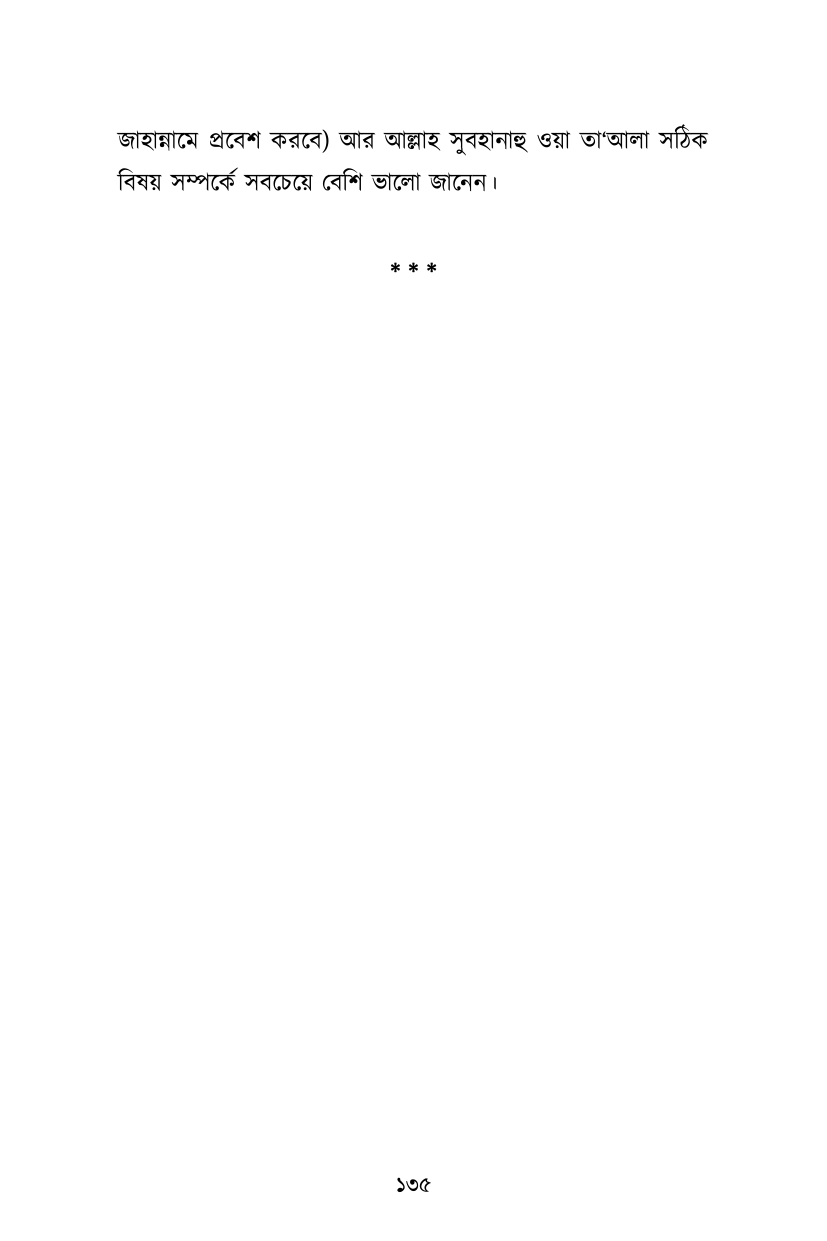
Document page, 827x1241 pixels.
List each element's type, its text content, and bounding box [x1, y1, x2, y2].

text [118, 118, 709, 201]
text * * * [118, 257, 709, 287]
